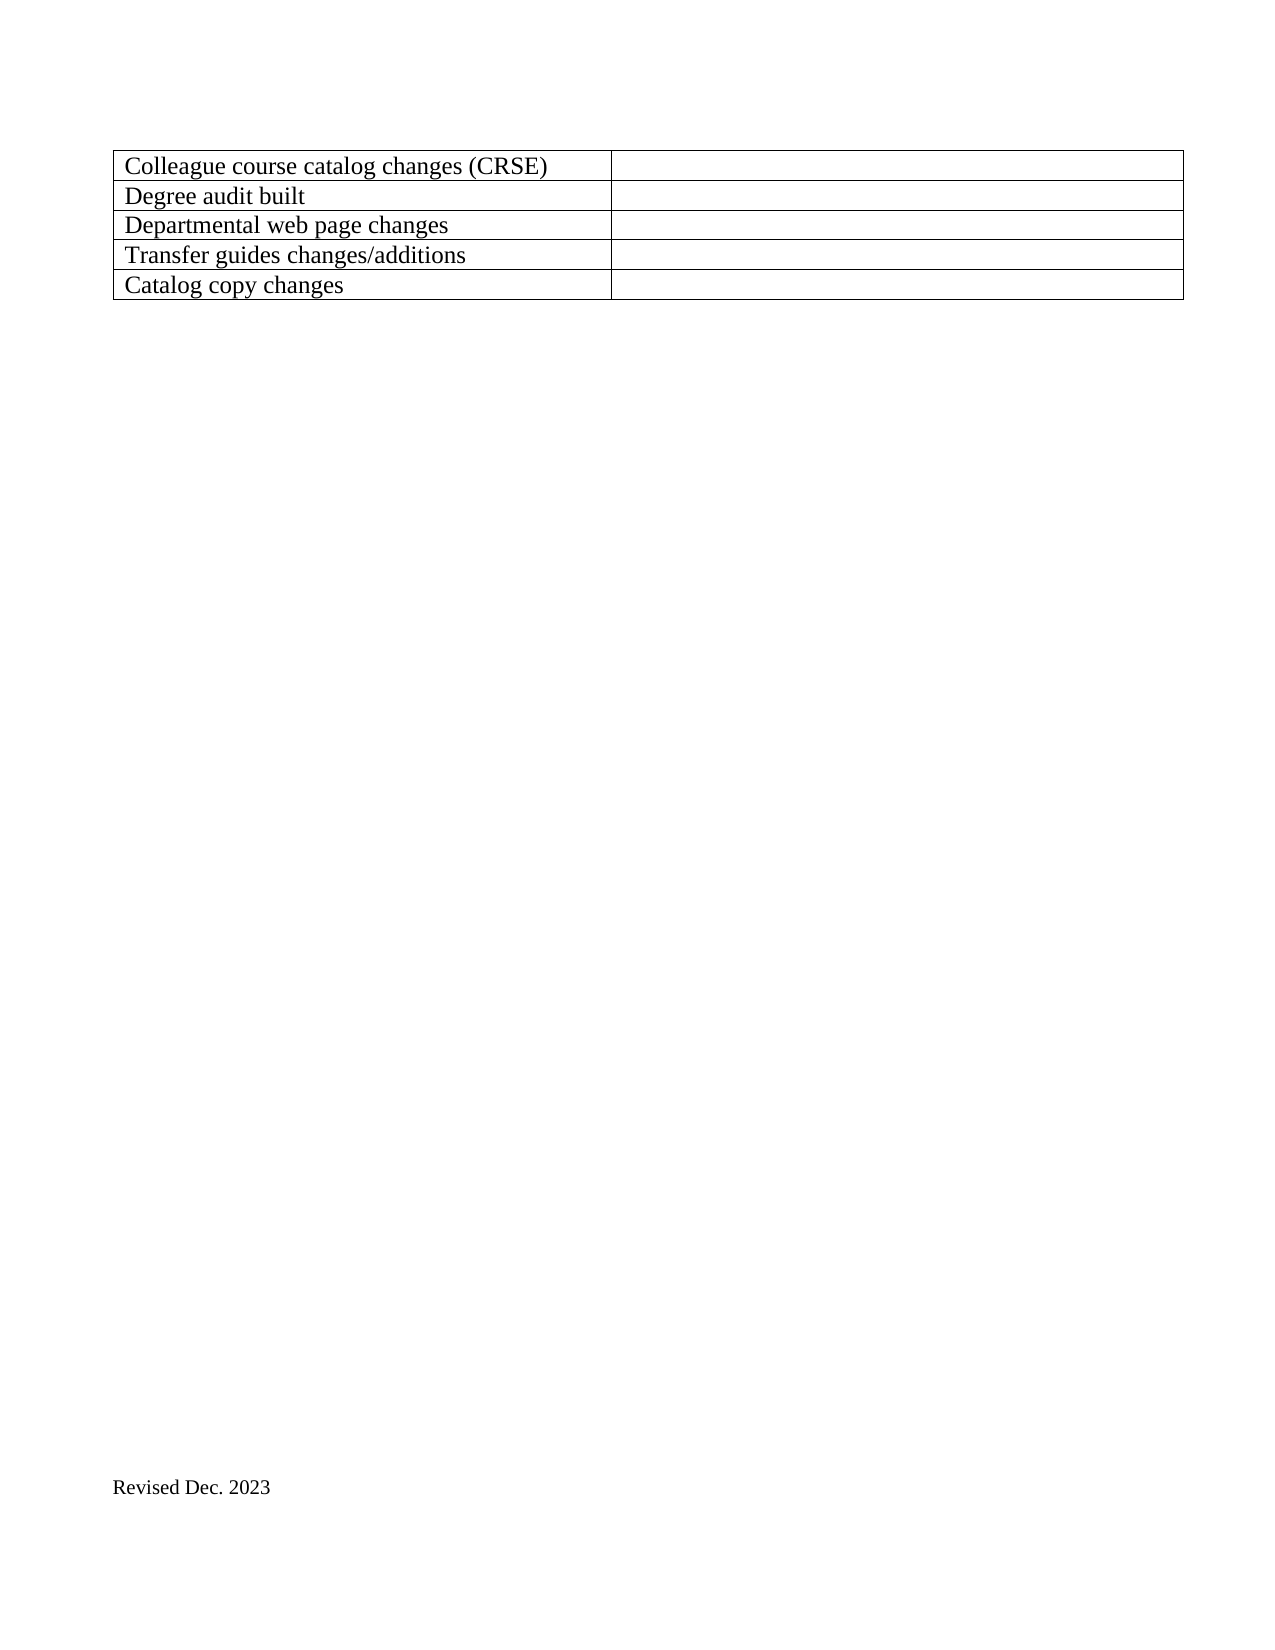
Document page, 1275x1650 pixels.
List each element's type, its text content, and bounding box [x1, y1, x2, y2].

table_cell [612, 270, 1183, 299]
table_cell Transfer guides changes/additions [114, 240, 611, 269]
table_cell [612, 211, 1183, 239]
table_cell Colleague course catalog changes (CRSE) [114, 151, 611, 180]
table_cell Catalog copy changes [114, 270, 611, 299]
table_cell Degree audit built [114, 181, 611, 209]
table_cell Departmental web page changes [114, 211, 611, 239]
table_cell [612, 151, 1183, 180]
table_cell [612, 240, 1183, 269]
table_cell [612, 181, 1183, 209]
